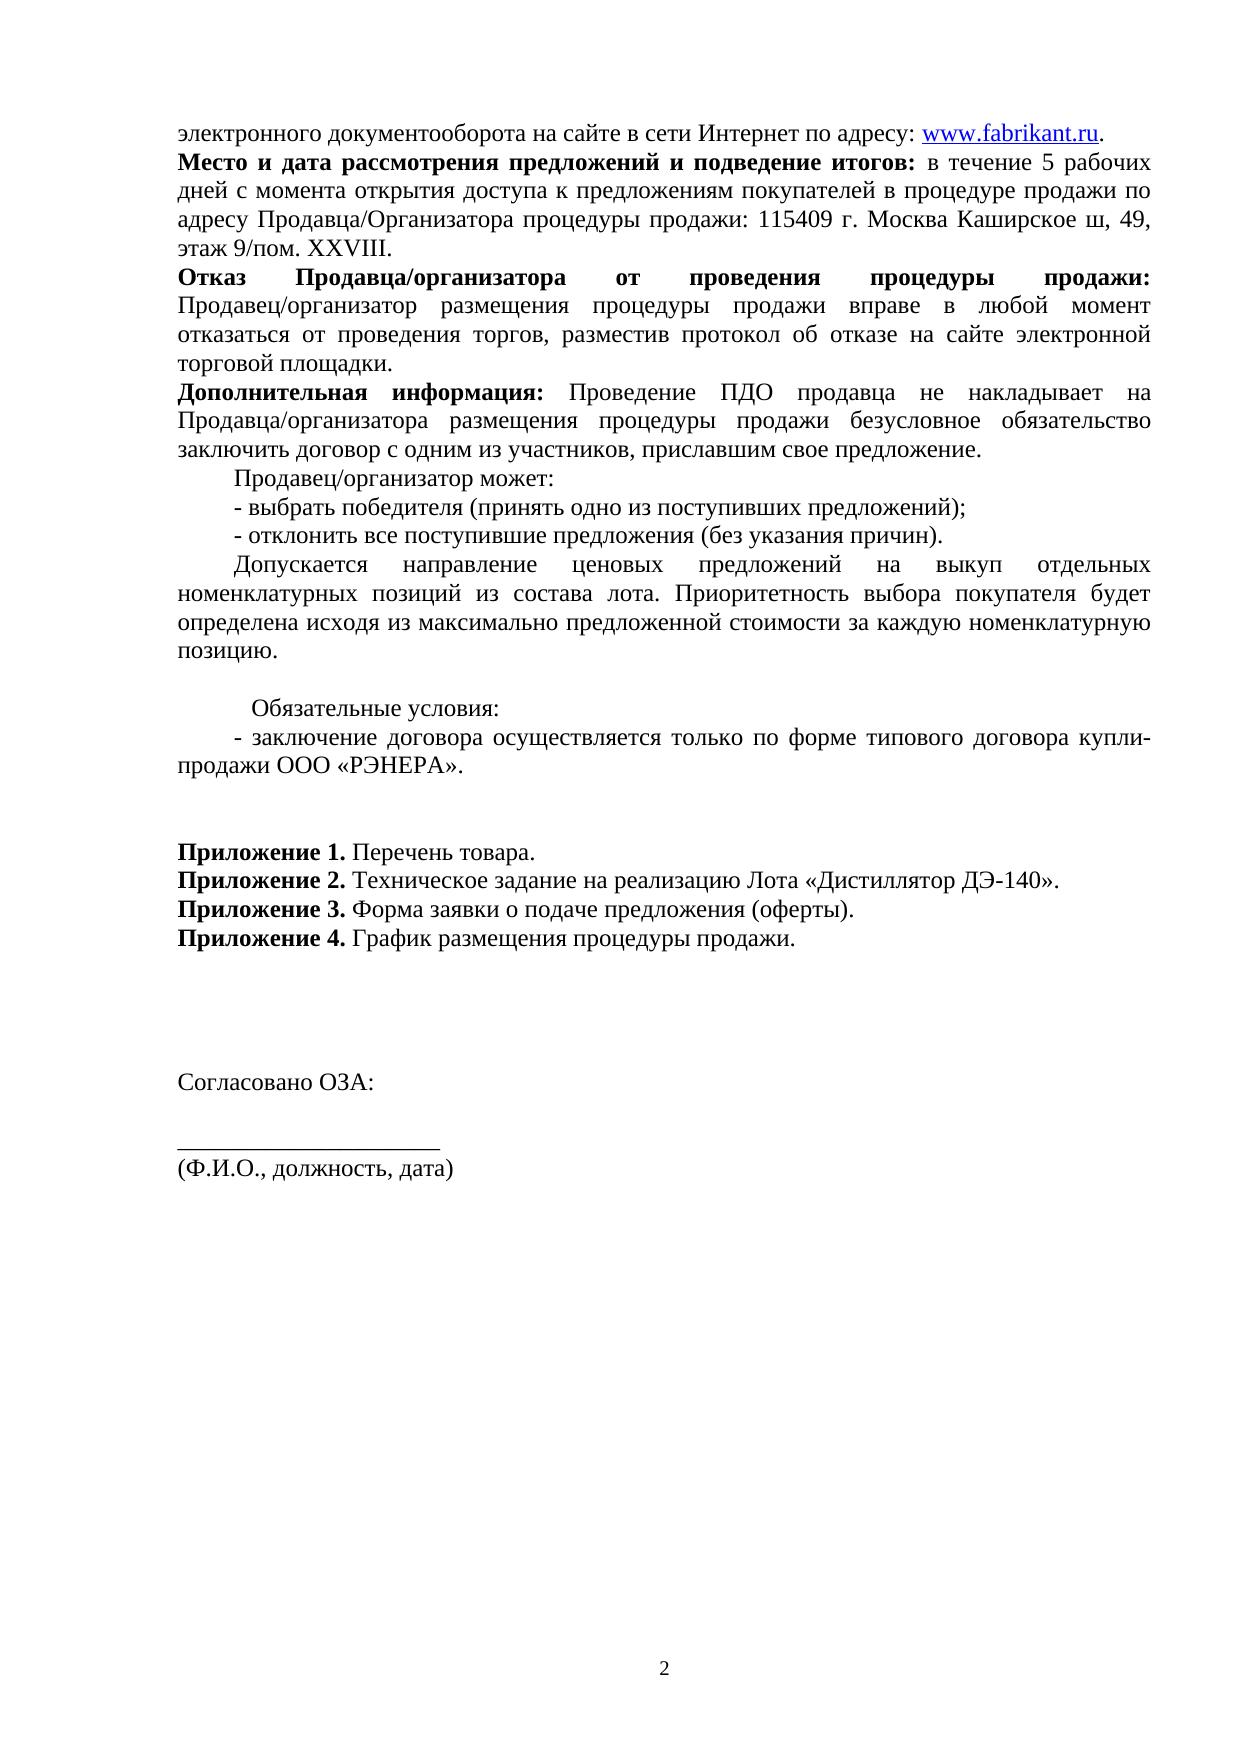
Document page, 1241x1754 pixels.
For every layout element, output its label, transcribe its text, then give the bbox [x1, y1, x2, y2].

text Приложение 4. График размещения процедуры продажи. [177, 923, 1152, 952]
text - отклонить все поступившие предложения (без указания причин). [177, 521, 1152, 549]
text Согласовано ОЗА: [177, 1067, 1152, 1096]
text Отказ Продавца/организатора от проведения процедуры продажи: Продавец/организатор размещения процедуры продажи вправе в любой момент отказаться от проведения торгов, разместив протокол об отказе на сайте электронной торговой площадки. [177, 262, 1152, 377]
text Дополнительная информация: Проведение ПДО продавца не накладывает на Продавца/организатора размещения процедуры продажи безусловное обязательство заключить договор с одним из участников, приславшим свое предложение. [177, 377, 1152, 463]
text Приложение 1. Перечень товара. [177, 837, 1152, 866]
text Обязательные условия: [177, 693, 1152, 722]
text (Ф.И.О., должность, дата) [177, 1153, 1152, 1182]
text Приложение 3. Форма заявки о подаче предложения (оферты). [177, 894, 1152, 923]
text - выбрать победителя (принять одно из поступивших предложений); [177, 492, 1152, 521]
text Приложение 2. Техническое задание на реализацию Лота «Дистиллятор ДЭ-140». [177, 866, 1152, 894]
text Продавец/организатор может: [177, 463, 1152, 492]
text _____________________ [177, 1124, 1152, 1153]
text Допускается направление ценовых предложений на выкуп отдельных номенклатурных позиций из состава лота. Приоритетность выбора покупателя будет определена исходя из максимально предложенной стоимости за каждую номенклатурную позицию. [177, 549, 1152, 664]
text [177, 118, 1152, 147]
text Место и дата рассмотрения предложений и подведение итогов: в течение 5 рабочих дней с момента открытия доступа к предложениям покупателей в процедуре продажи по адресу Продавца/Организатора процедуры продажи: 115409 г. Москва Каширское ш, 49, этаж 9/пом. XXVIII. [177, 147, 1152, 262]
text - заключение договора осуществляется только по форме типового договора купли-продажи ООО «РЭНЕРА». [177, 722, 1152, 779]
